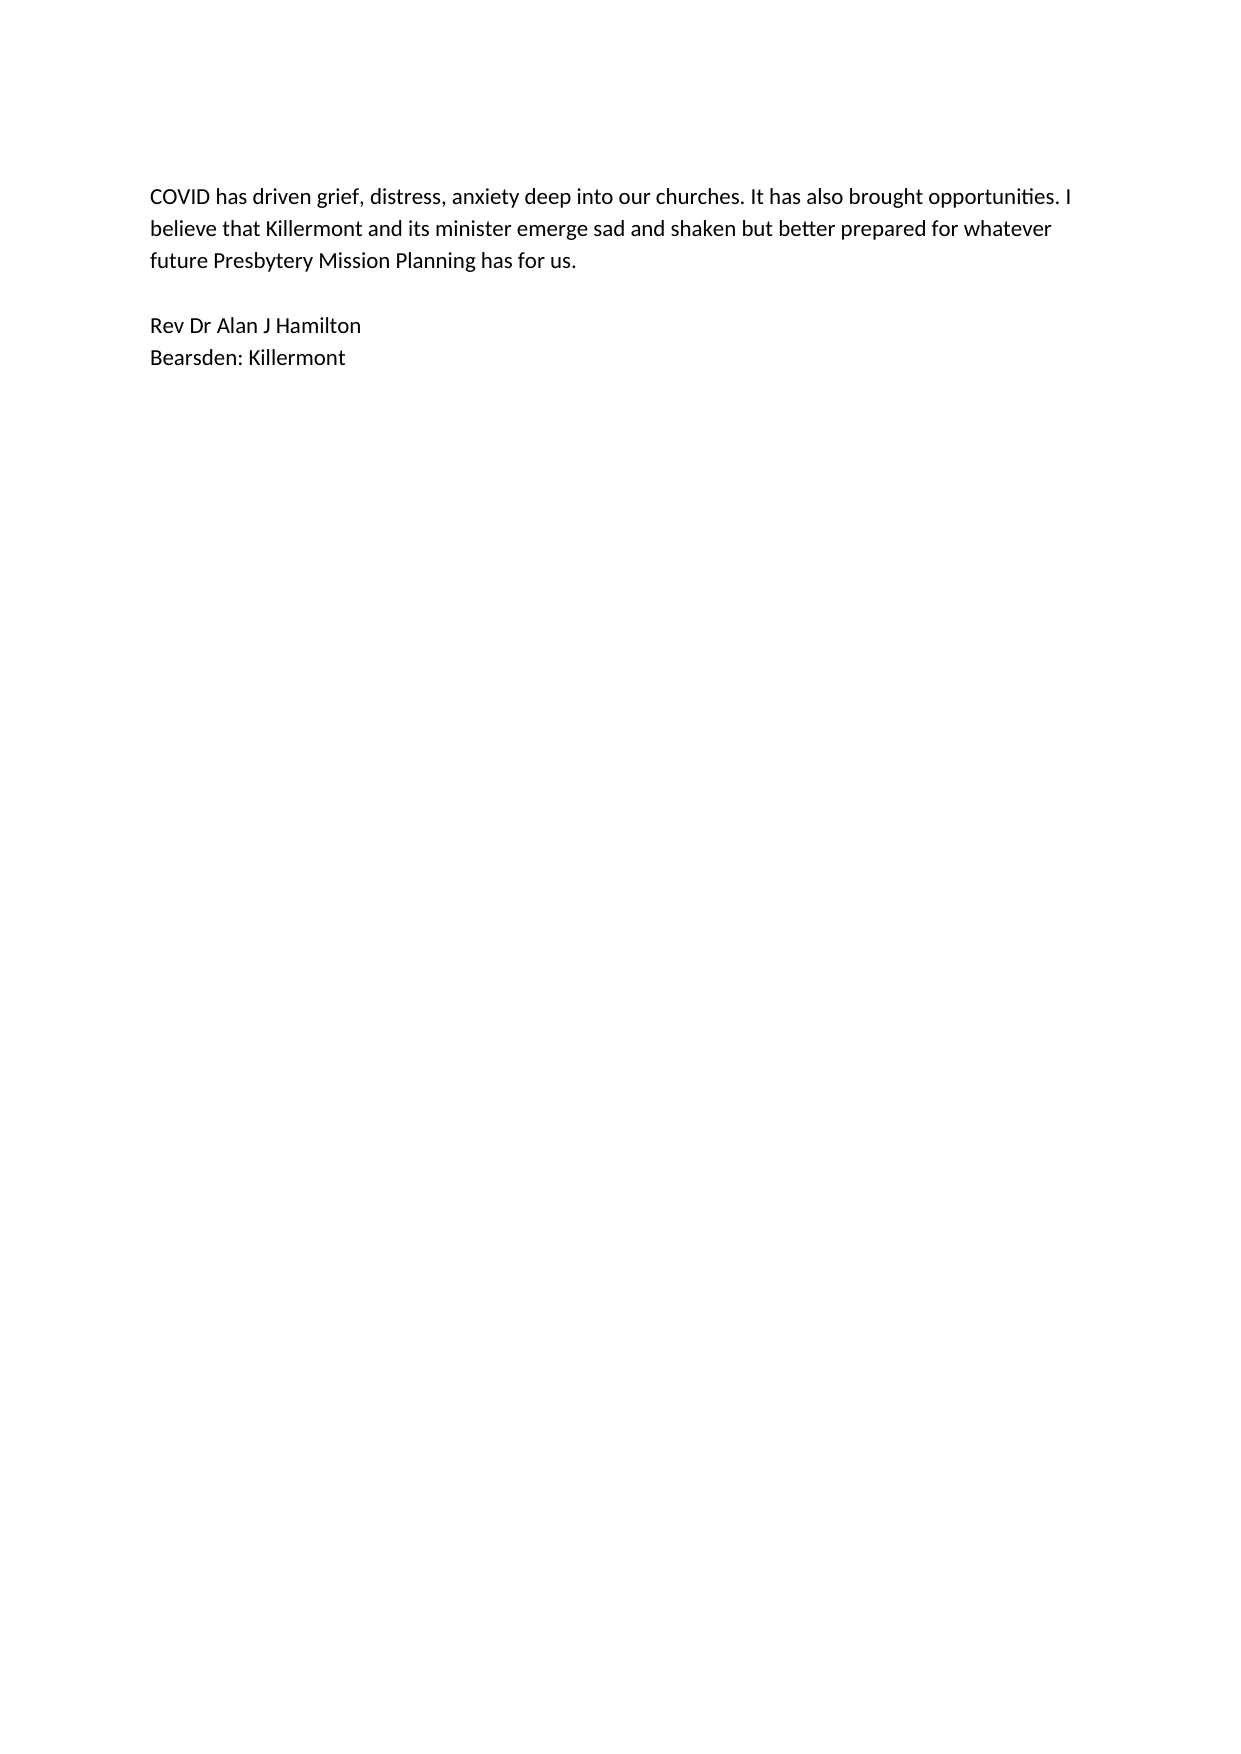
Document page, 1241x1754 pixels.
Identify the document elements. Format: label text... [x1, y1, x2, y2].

text COVID has driven grief, distress, anxiety deep into our churches. It has also brought opportunities. I believe that Killermont and its minister emerge sad and shaken but better prepared for whatever future Presbytery Mission Planning has for us. [150, 182, 1090, 274]
text Bearsden: Killermont [150, 343, 1090, 371]
text Rev Dr Alan J Hamilton [150, 311, 1090, 339]
